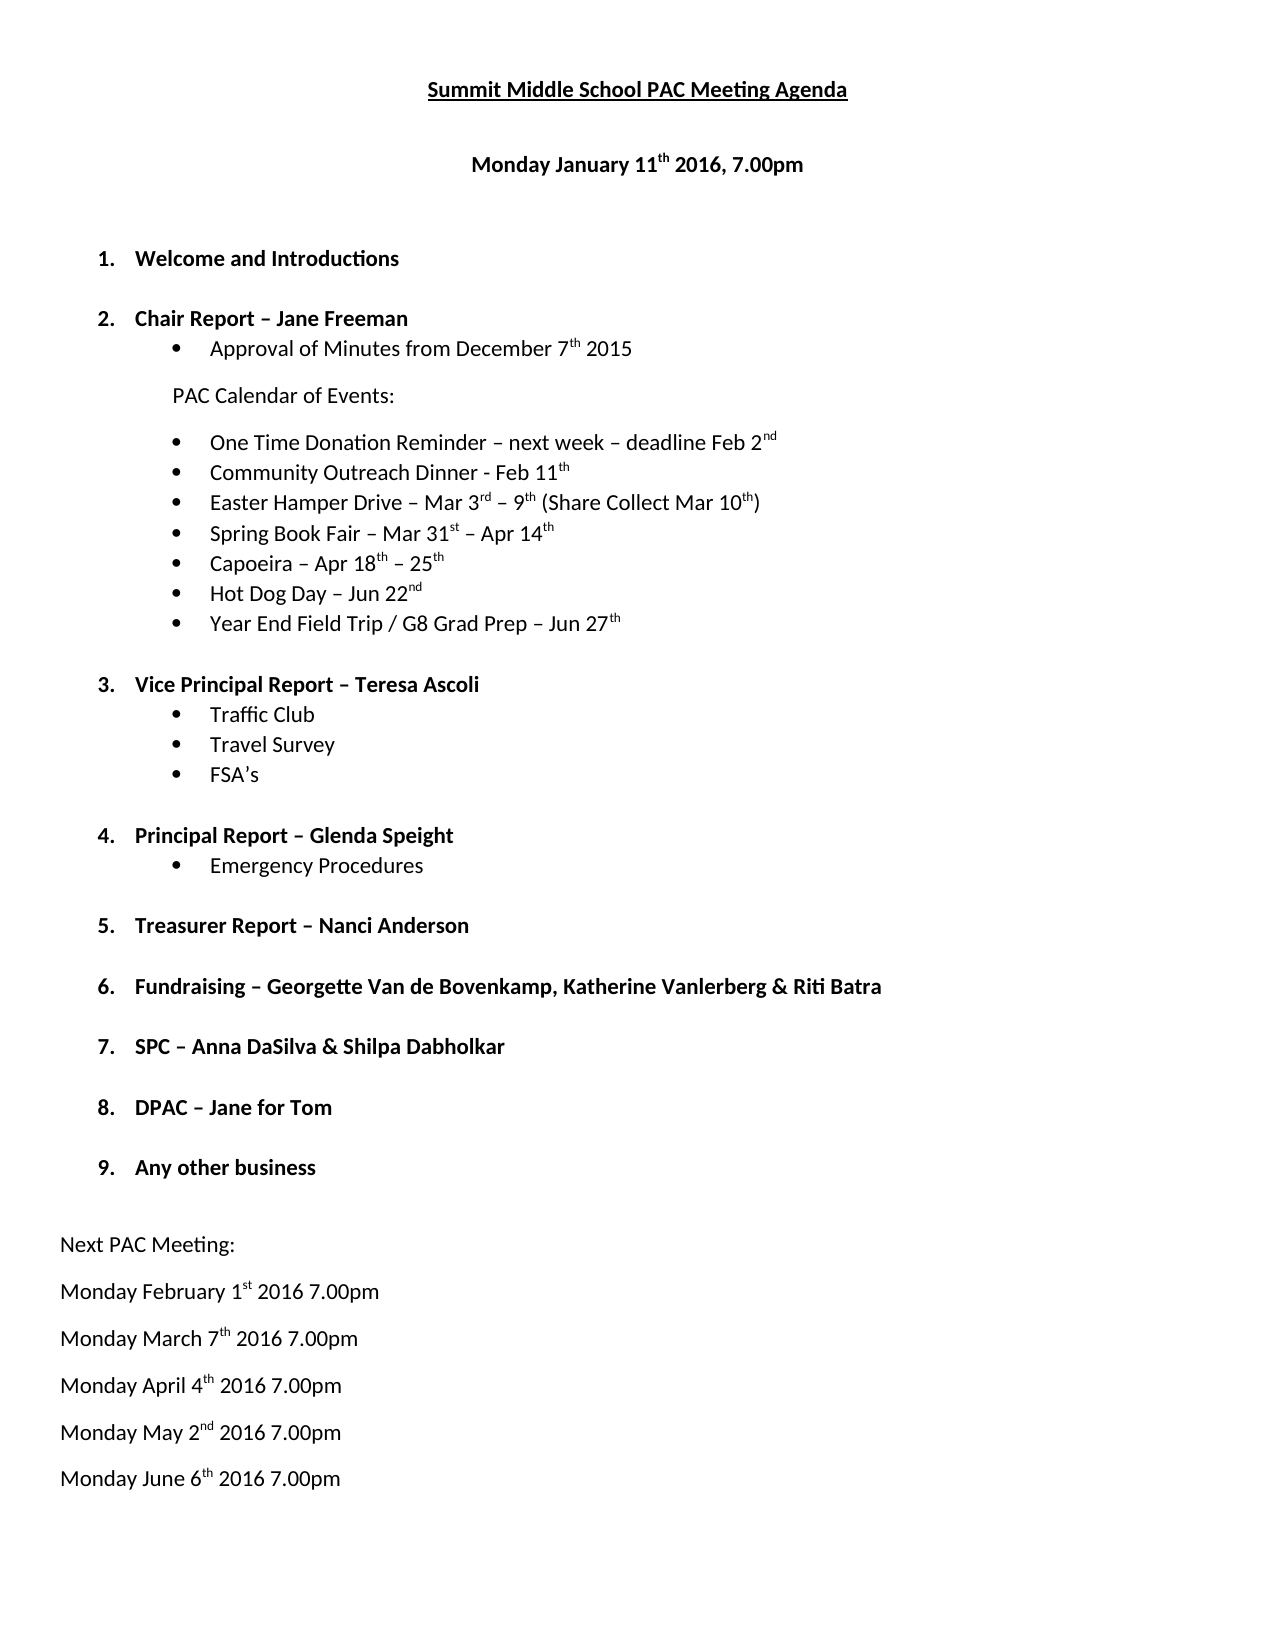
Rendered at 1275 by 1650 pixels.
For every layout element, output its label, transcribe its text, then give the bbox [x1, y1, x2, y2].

text Monday April 4th 2016 7.00pm [60, 1371, 1215, 1399]
list Principal Report – Glenda Speight [97, 821, 1215, 849]
list Welcome and Introductions [97, 244, 1215, 272]
text Monday January 11th 2016, 7.00pm [60, 150, 1215, 178]
list Spring Book Fair – Mar 31st – Apr 14th [172, 519, 1215, 547]
text Next PAC Meeting: [60, 1230, 1215, 1258]
list Travel Survey [172, 730, 1215, 758]
text Monday June 6th 2016 7.00pm [60, 1464, 1215, 1492]
list Treasurer Report – Nanci Anderson [97, 911, 1215, 939]
list One Time Donation Reminder – next week – deadline Feb 2nd [172, 428, 1215, 456]
text Monday February 1st 2016 7.00pm [60, 1277, 1215, 1305]
list Hot Dog Day – Jun 22nd [172, 579, 1215, 607]
list Traffic Club [172, 700, 1215, 728]
list DPAC – Jane for Tom [97, 1093, 1215, 1121]
list Any other business [97, 1153, 1215, 1181]
list Year End Field Trip / G8 Grad Prep – Jun 27th [172, 609, 1215, 637]
list Capoeira – Apr 18th – 25th [172, 549, 1215, 577]
list Approval of Minutes from December 7th 2015 [172, 334, 1215, 362]
list FSA’s [172, 760, 1215, 788]
list Fundraising – Georgette Van de Bovenkamp, Katherine Vanlerberg & Riti Batra [97, 972, 1215, 1000]
list Community Outreach Dinner - Feb 11th [172, 458, 1215, 486]
text PAC Calendar of Events: [172, 381, 1215, 409]
list Emergency Procedures [172, 851, 1215, 879]
list Easter Hamper Drive – Mar 3rd – 9th (Share Collect Mar 10th) [172, 488, 1215, 516]
list SPC – Anna DaSilva & Shilpa Dabholkar [97, 1032, 1215, 1060]
text Monday March 7th 2016 7.00pm [60, 1324, 1215, 1352]
list Vice Principal Report – Teresa Ascoli [97, 670, 1215, 698]
list Chair Report – Jane Freeman [97, 304, 1215, 332]
text Monday May 2nd 2016 7.00pm [60, 1418, 1215, 1446]
